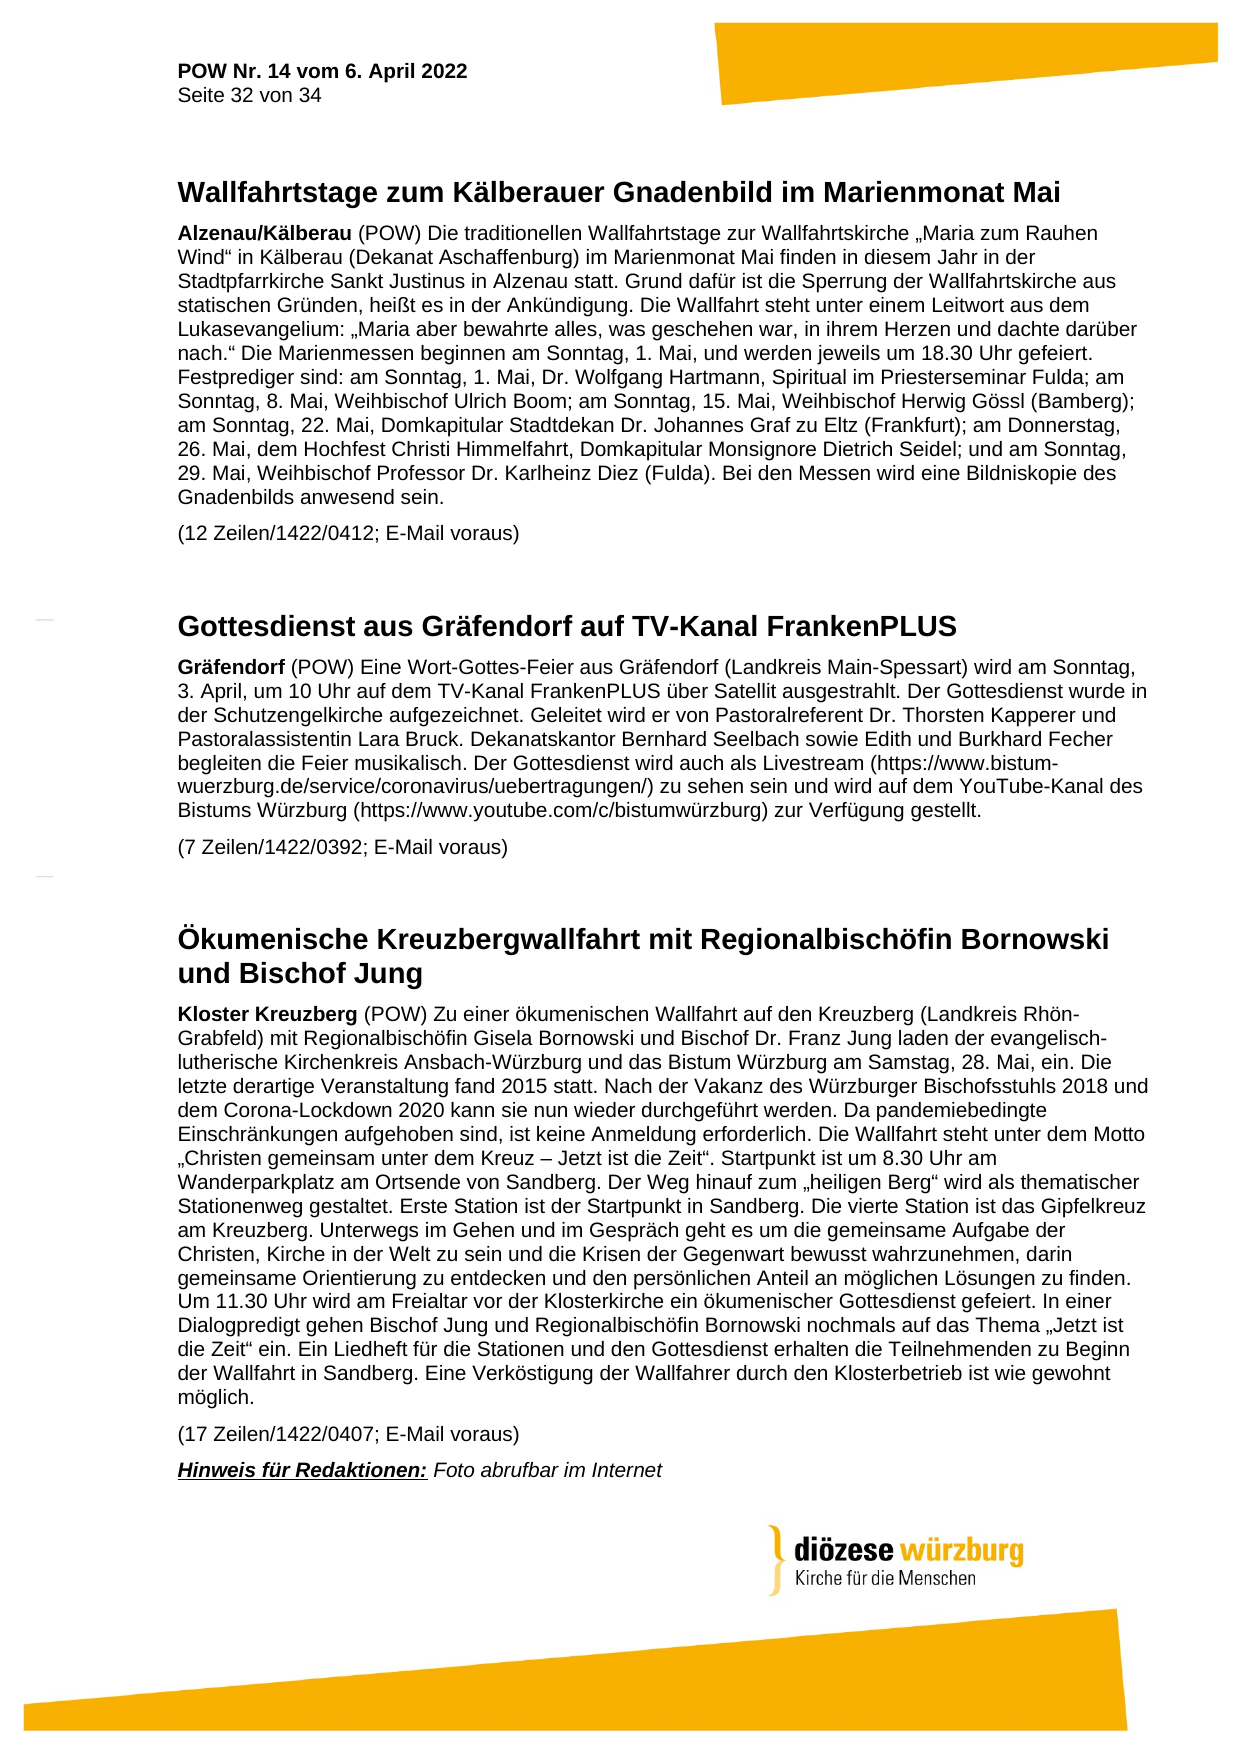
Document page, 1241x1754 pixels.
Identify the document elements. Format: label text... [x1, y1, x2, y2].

subtitle Gottesdienst aus Gräfendorf auf TV-Kanal FrankenPLUS [177, 608, 1152, 642]
text Kloster Kreuzberg (POW) Zu einer ökumenischen Wallfahrt auf den Kreuzberg (Landkreis Rhön-Grabfeld) mit Regionalbischöfin Gisela Bornowski und Bischof Dr. Franz Jung laden der evangelisch-lutherische Kirchenkreis Ansbach-Würzburg und das Bistum Würzburg am Samstag, 28. Mai, ein. Die letzte derartige Veranstaltung fand 2015 statt. Nach der Vakanz des Würzburger Bischofsstuhls 2018 und dem Corona-Lockdown 2020 kann sie nun wieder durchgeführt werden. Da pandemiebedingte Einschränkungen aufgehoben sind, ist keine Anmeldung erforderlich. Die Wallfahrt steht unter dem Motto „Christen gemeinsam unter dem Kreuz – Jetzt ist die Zeit“. Startpunkt ist um 8.30 Uhr am Wanderparkplatz am Ortsende von Sandberg. Der Weg hinauf zum „heiligen Berg“ wird als thematischer Stationenweg gestaltet. Erste Station ist der Startpunkt in Sandberg. Die vierte Station ist das Gipfelkreuz am Kreuzberg. Unterwegs im Gehen und im Gespräch geht es um die gemeinsame Aufgabe der Christen, Kirche in der Welt zu sein und die Krisen der Gegenwart bewusst wahrzunehmen, darin gemeinsame Orientierung zu entdecken und den persönlichen Anteil an möglichen Lösungen zu finden. Um 11.30 Uhr wird am Freialtar vor der Klosterkirche ein ökumenischer Gottesdienst gefeiert. In einer Dialogpredigt gehen Bischof Jung und Regionalbischöfin Bornowski nochmals auf das Thema „Jetzt ist die Zeit“ ein. Ein Liedheft für die Stationen und den Gottesdienst erhalten die Teilnehmenden zu Beginn der Wallfahrt in Sandberg. Eine Verköstigung der Wallfahrer durch den Klosterbetrieb ist wie gewohnt möglich. [177, 1002, 1152, 1409]
text (7 Zeilen/1422/0392; E-Mail voraus) [177, 835, 1152, 859]
text Alzenau/Kälberau (POW) Die traditionellen Wallfahrtstage zur Wallfahrtskirche „Maria zum Rauhen Wind“ in Kälberau (Dekanat Aschaffenburg) im Marienmonat Mai finden in diesem Jahr in der Stadtpfarrkirche Sankt Justinus in Alzenau statt. Grund dafür ist die Sperrung der Wallfahrtskirche aus statischen Gründen, heißt es in der Ankündigung. Die Wallfahrt steht unter einem Leitwort aus dem Lukasevangelium: „Maria aber bewahrte alles, was geschehen war, in ihrem Herzen und dachte darüber nach.“ Die Marienmessen beginnen am Sonntag, 1. Mai, und werden jeweils um 18.30 Uhr gefeiert. Festprediger sind: am Sonntag, 1. Mai, Dr. Wolfgang Hartmann, Spiritual im Priesterseminar Fulda; am Sonntag, 8. Mai, Weihbischof Ulrich Boom; am Sonntag, 15. Mai, Weihbischof Herwig Gössl (Bamberg); am Sonntag, 22. Mai, Domkapitular Stadtdekan Dr. Johannes Graf zu Eltz (Frankfurt); am Donnerstag, 26. Mai, dem Hochfest Christi Himmelfahrt, Domkapitular Monsignore Dietrich Seidel; und am Sonntag, 29. Mai, Weihbischof Professor Dr. Karlheinz Diez (Fulda). Bei den Messen wird eine Bildniskopie des Gnadenbilds anwesend sein. [177, 221, 1152, 509]
text Gräfendorf (POW) Eine Wort-Gottes-Feier aus Gräfendorf (Landkreis Main-Spessart) wird am Sonntag, 3. April, um 10 Uhr auf dem TV-Kanal FrankenPLUS über Satellit ausgestrahlt. Der Gottesdienst wurde in der Schutzengelkirche aufgezeichnet. Geleitet wird er von Pastoralreferent Dr. Thorsten Kapperer und Pastoralassistentin Lara Bruck. Dekanatskantor Bernhard Seelbach sowie Edith und Burkhard Fecher begleiten die Feier musikalisch. Der Gottesdienst wird auch als Livestream (https://www.bistum-wuerzburg.de/service/coronavirus/uebertragungen/) zu sehen sein und wird auf dem YouTube-Kanal des Bistums Würzburg (https://www.youtube.com/c/bistumwürzburg) zur Verfügung gestellt. [177, 654, 1152, 822]
subtitle Ökumenische Kreuzbergwallfahrt mit Regionalbischöfin Bornowski und Bischof Jung [177, 922, 1152, 989]
text (17 Zeilen/1422/0407; E-Mail voraus) [177, 1422, 1152, 1446]
subtitle Wallfahrtstage zum Kälberauer Gnadenbild im Marienmonat Mai [177, 175, 1152, 209]
text Hinweis für Redaktionen: Foto abrufbar im Internet [177, 1458, 1152, 1482]
text (12 Zeilen/1422/0412; E-Mail voraus) [177, 521, 1152, 545]
picture [0, 0, 1241, 1754]
